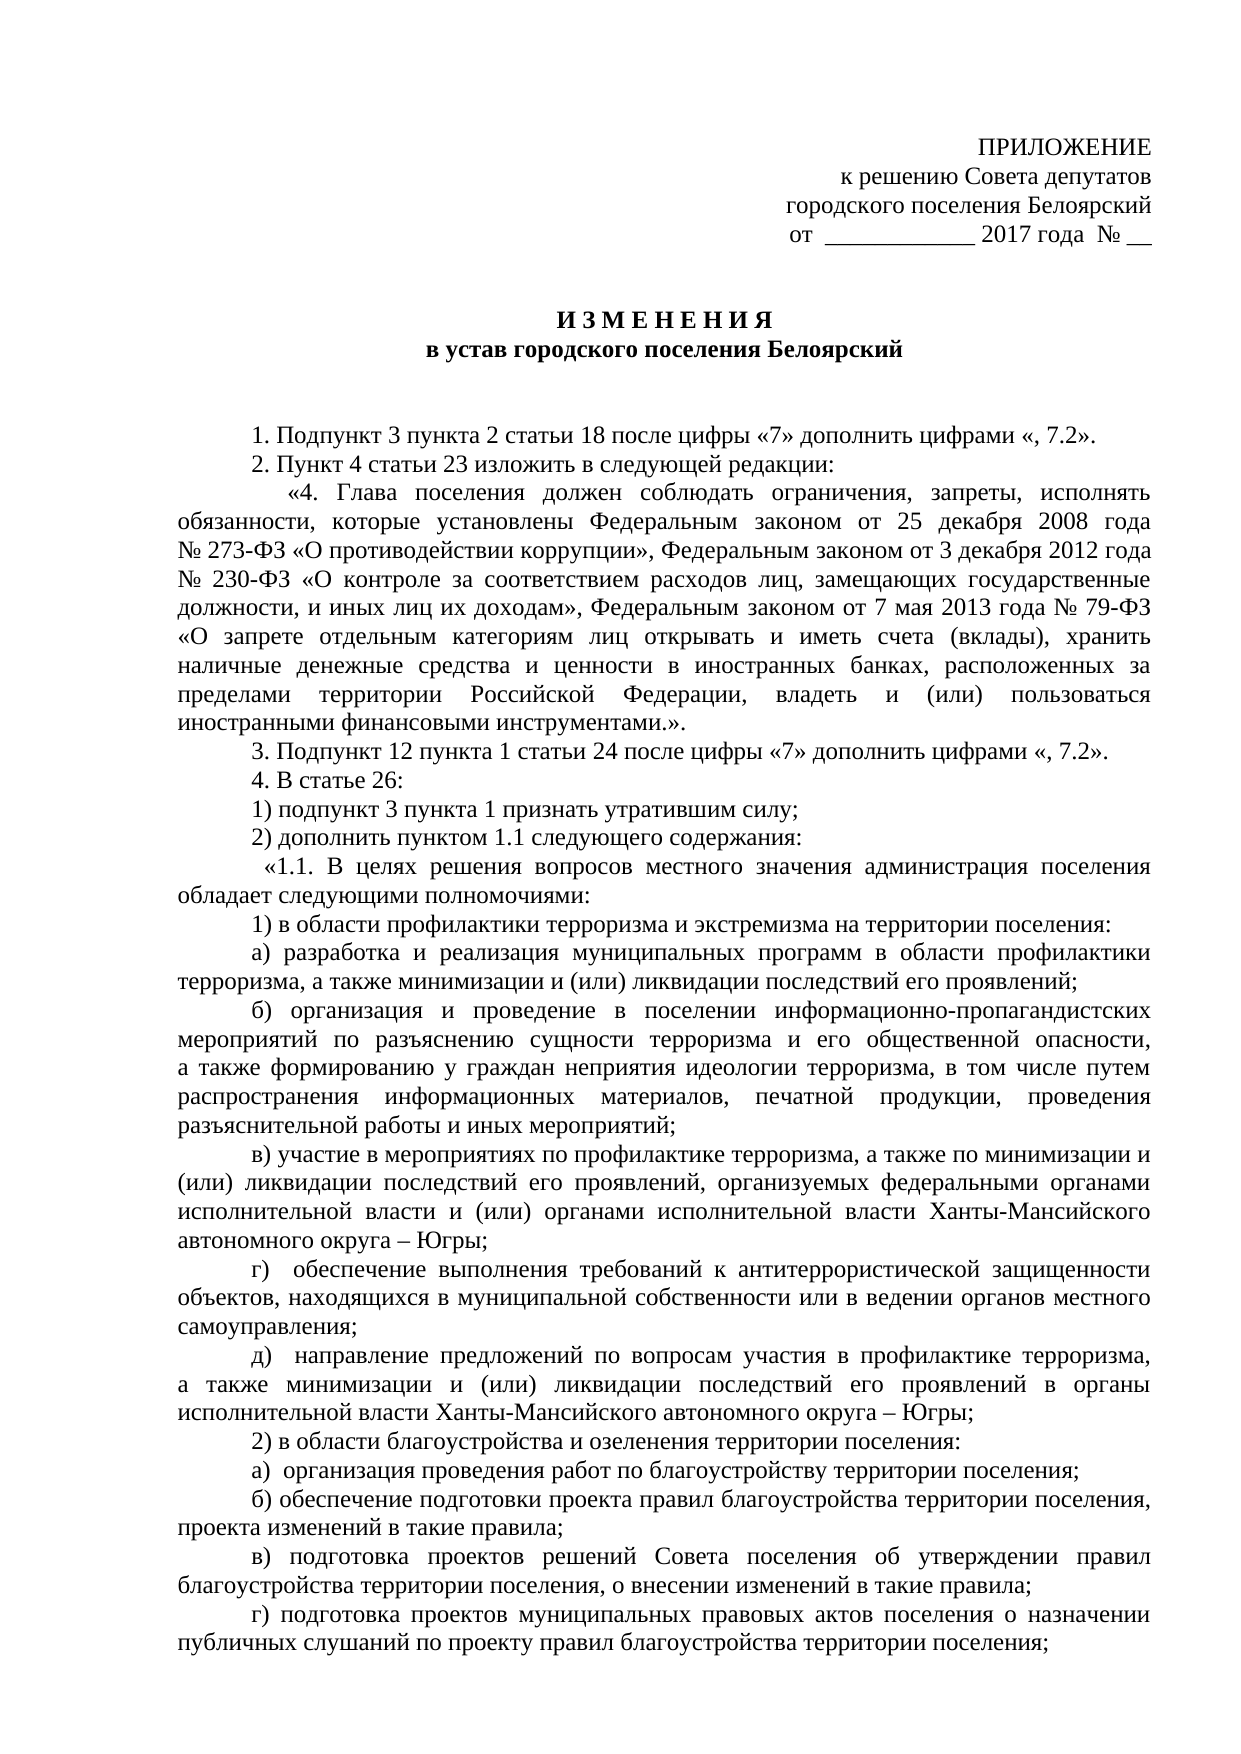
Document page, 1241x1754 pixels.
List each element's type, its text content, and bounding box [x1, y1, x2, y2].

text в устав городского поселения Белоярский [177, 334, 1152, 362]
text 1) в области профилактики терроризма и экстремизма на территории поселения: [177, 909, 1152, 937]
text а) организация проведения работ по благоустройству территории поселения; [177, 1455, 1152, 1484]
text к решению Совета депутатов городского поселения Белоярский [702, 161, 1152, 219]
text а) разработка и реализация муниципальных программ в области профилактики терроризма, а также минимизации и (или) ликвидации последствий его проявлений; [177, 937, 1152, 995]
text 1) подпункт 3 пункта 1 признать утратившим силу; [177, 794, 1152, 822]
text в) подготовка проектов решений Совета поселения об утверждении правил благоустройства территории поселения, о внесении изменений в такие правила; [177, 1541, 1152, 1599]
text от ____________ 2017 года № __ [702, 219, 1152, 247]
text И З М Е Н Е Н И Я [177, 305, 1152, 334]
text г) подготовка проектов муниципальных правовых актов поселения о назначении публичных слушаний по проекту правил благоустройства территории поселения; [177, 1599, 1152, 1656]
text 3. Подпункт 12 пункта 1 статьи 24 после цифры «7» дополнить цифрами «, 7.2». [177, 736, 1152, 765]
text в) участие в мероприятиях по профилактике терроризма, а также по минимизации и (или) ликвидации последствий его проявлений, организуемых федеральными органами исполнительной власти и (или) органами исполнительной власти Ханты-Мансийского автономного округа – Югры; [177, 1139, 1152, 1254]
text б) обеспечение подготовки проекта правил благоустройства территории поселения, проекта изменений в такие правила; [177, 1484, 1152, 1541]
text д) направление предложений по вопросам участия в профилактике терроризма, а также минимизации и (или) ликвидации последствий его проявлений в органы исполнительной власти Ханты-Мансийского автономного округа – Югры; [177, 1340, 1152, 1426]
text 1. Подпункт 3 пункта 2 статьи 18 после цифры «7» дополнить цифрами «, 7.2». [177, 420, 1152, 449]
text 4. В статье 26: [177, 765, 1152, 794]
text г) обеспечение выполнения требований к антитеррористической защищенности объектов, находящихся в муниципальной собственности или в ведении органов местного самоуправления; [177, 1254, 1152, 1340]
text «1.1. В целях решения вопросов местного значения администрация поселения обладает следующими полномочиями: [177, 851, 1152, 909]
text 2) дополнить пунктом 1.1 следующего содержания: [177, 822, 1152, 851]
text «4. Глава поселения должен соблюдать ограничения, запреты, исполнять обязанности, которые установлены Федеральным законом от 25 декабря 2008 года № 273-ФЗ «О противодействии коррупции», Федеральным законом от 3 декабря 2012 года № 230-ФЗ «О контроле за соответствием расходов лиц, замещающих государственные должности, и иных лиц их доходам», Федеральным законом от 7 мая 2013 года № 79-ФЗ «О запрете отдельным категориям лиц открывать и иметь счета (вклады), хранить наличные денежные средства и ценности в иностранных банках, расположенных за пределами территории Российской Федерации, владеть и (или) пользоваться иностранными финансовыми инструментами.». [177, 477, 1152, 736]
text 2) в области благоустройства и озеленения территории поселения: [177, 1426, 1152, 1455]
text 2. Пункт 4 статьи 23 изложить в следующей редакции: [177, 449, 1152, 477]
text ПРИЛОЖЕНИЕ [702, 132, 1152, 161]
text б) организация и проведение в поселении информационно-пропагандистских мероприятий по разъяснению сущности терроризма и его общественной опасности, а также формированию у граждан неприятия идеологии терроризма, в том числе путем распространения информационных материалов, печатной продукции, проведения разъяснительной работы и иных мероприятий; [177, 995, 1152, 1139]
